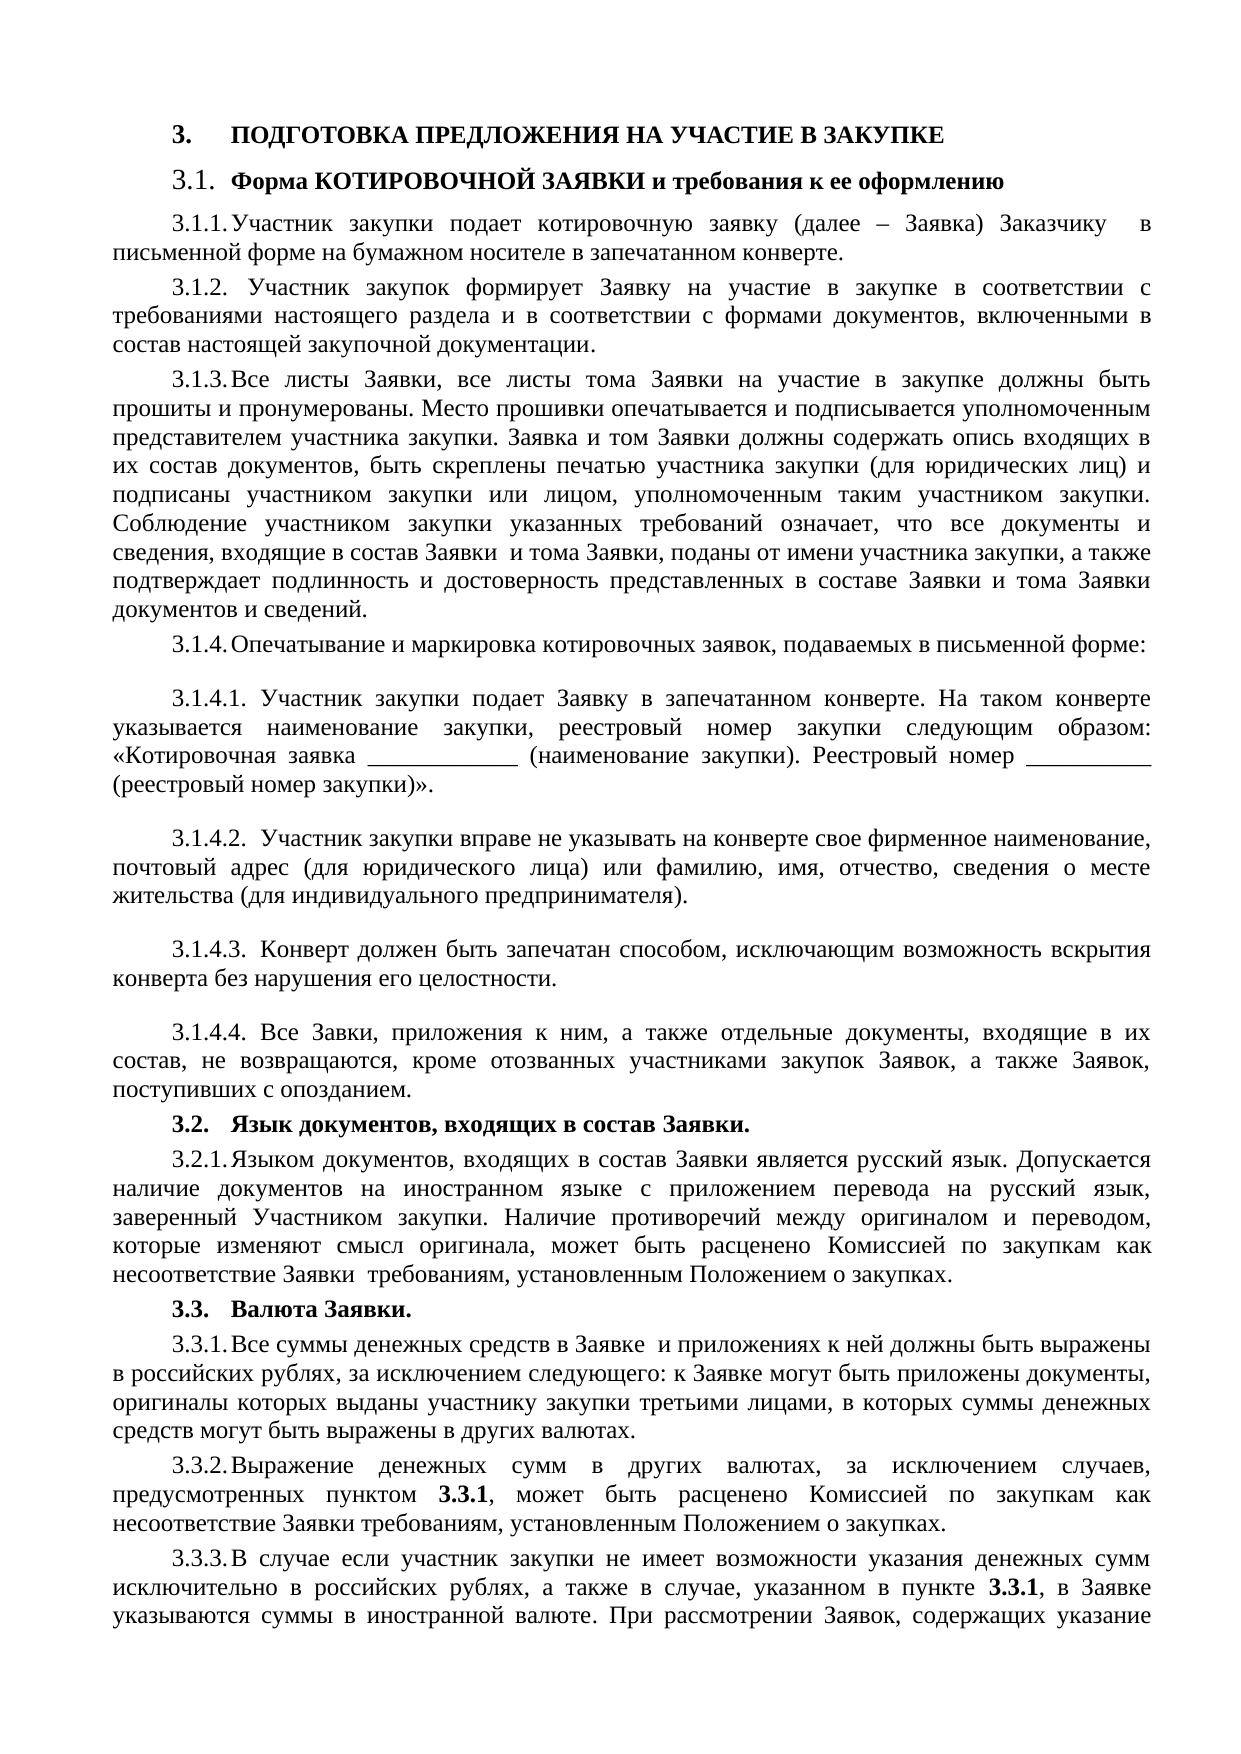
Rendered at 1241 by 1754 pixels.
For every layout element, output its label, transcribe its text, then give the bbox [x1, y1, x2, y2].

subtitle Языком документов, входящих в состав Заявки является русский язык. Допускается наличие документов на иностранном языке с приложением перевода на русский язык, заверенный Участником закупки. Наличие противоречий между оригиналом и переводом, которые изменяют смысл оригинала, может быть расценено Комиссией по закупкам как несоответствие Заявки требованиям, установленным Положением о закупках. [112, 1144, 1152, 1288]
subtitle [112, 1543, 1152, 1629]
list Все листы Заявки, все листы тома Заявки на участие в закупке должны быть прошиты и пронумерованы. Место прошивки опечатывается и подписывается уполномоченным представителем участника закупки. Заявка и том Заявки должны содержать опись входящих в их состав документов, быть скреплены печатью участника закупки (для юридических лиц) и подписаны участником закупки или лицом, уполномоченным таким участником закупки. Соблюдение участником закупки указанных требований означает, что все документы и сведения, входящие в состав Заявки и тома Заявки, поданы от имени участника закупки, а также подтверждает подлинность и достоверность представленных в составе Заявки и тома Заявки документов и сведений. [112, 364, 1152, 623]
list Опечатывание и маркировка котировочных заявок, подаваемых в письменной форме: [112, 629, 1152, 658]
subtitle Форма КОТИРОВОЧНОЙ ЗАЯВКИ и требования к ее оформлению [112, 162, 1152, 195]
subtitle Участник закупки вправе не указывать на конверте свое фирменное наименование, почтовый адрес (для юридического лица) или фамилию, имя, отчество, сведения о месте жительства (для индивидуального предпринимателя). [112, 823, 1152, 909]
subtitle ПОДГОТОВКА ПРЕДЛОЖЕНИЯ НА УЧАСТИЕ В ЗАКУПКЕ [112, 118, 1152, 149]
subtitle Выражение денежных сумм в других валютах, за исключением случаев, предусмотренных пунктом 3.3.1, может быть расценено Комиссией по закупкам как несоответствие Заявки требованиям, установленным Положением о закупках. [112, 1450, 1152, 1537]
subtitle Участник закупки подает Заявку в запечатанном конверте. На таком конверте указывается наименование закупки, реестровый номер закупки следующим образом: «Котировочная заявка ____________ (наименование закупки). Реестровый номер __________ (реестровый номер закупки)». [112, 683, 1152, 798]
subtitle Участник закупок формирует Заявку на участие в закупке в соответствии с требованиями настоящего раздела и в соответствии с формами документов, включенными в состав настоящей закупочной документации. [112, 272, 1152, 358]
subtitle Конверт должен быть запечатан способом, исключающим возможность вскрытия конверта без нарушения его целостности. [112, 934, 1152, 992]
subtitle Все суммы денежных средств в Заявке и приложениях к ней должны быть выражены в российских рублях, за исключением следующего: к Заявке могут быть приложены документы, оригиналы которых выданы участнику закупки третьими лицами, в которых суммы денежных средств могут быть выражены в других валютах. [112, 1329, 1152, 1444]
subtitle Участник закупки подает котировочную заявку (далее – Заявка) Заказчику в письменной форме на бумажном носителе в запечатанном конверте. [112, 208, 1152, 265]
subtitle Язык документов, входящих в состав Заявки. [112, 1109, 1152, 1138]
subtitle Валюта Заявки. [112, 1294, 1152, 1323]
subtitle Все Завки, приложения к ним, а также отдельные документы, входящие в их состав, не возвращаются, кроме отозванных участниками закупок Заявок, а также Заявок, поступивших с опозданием. [112, 1017, 1152, 1103]
